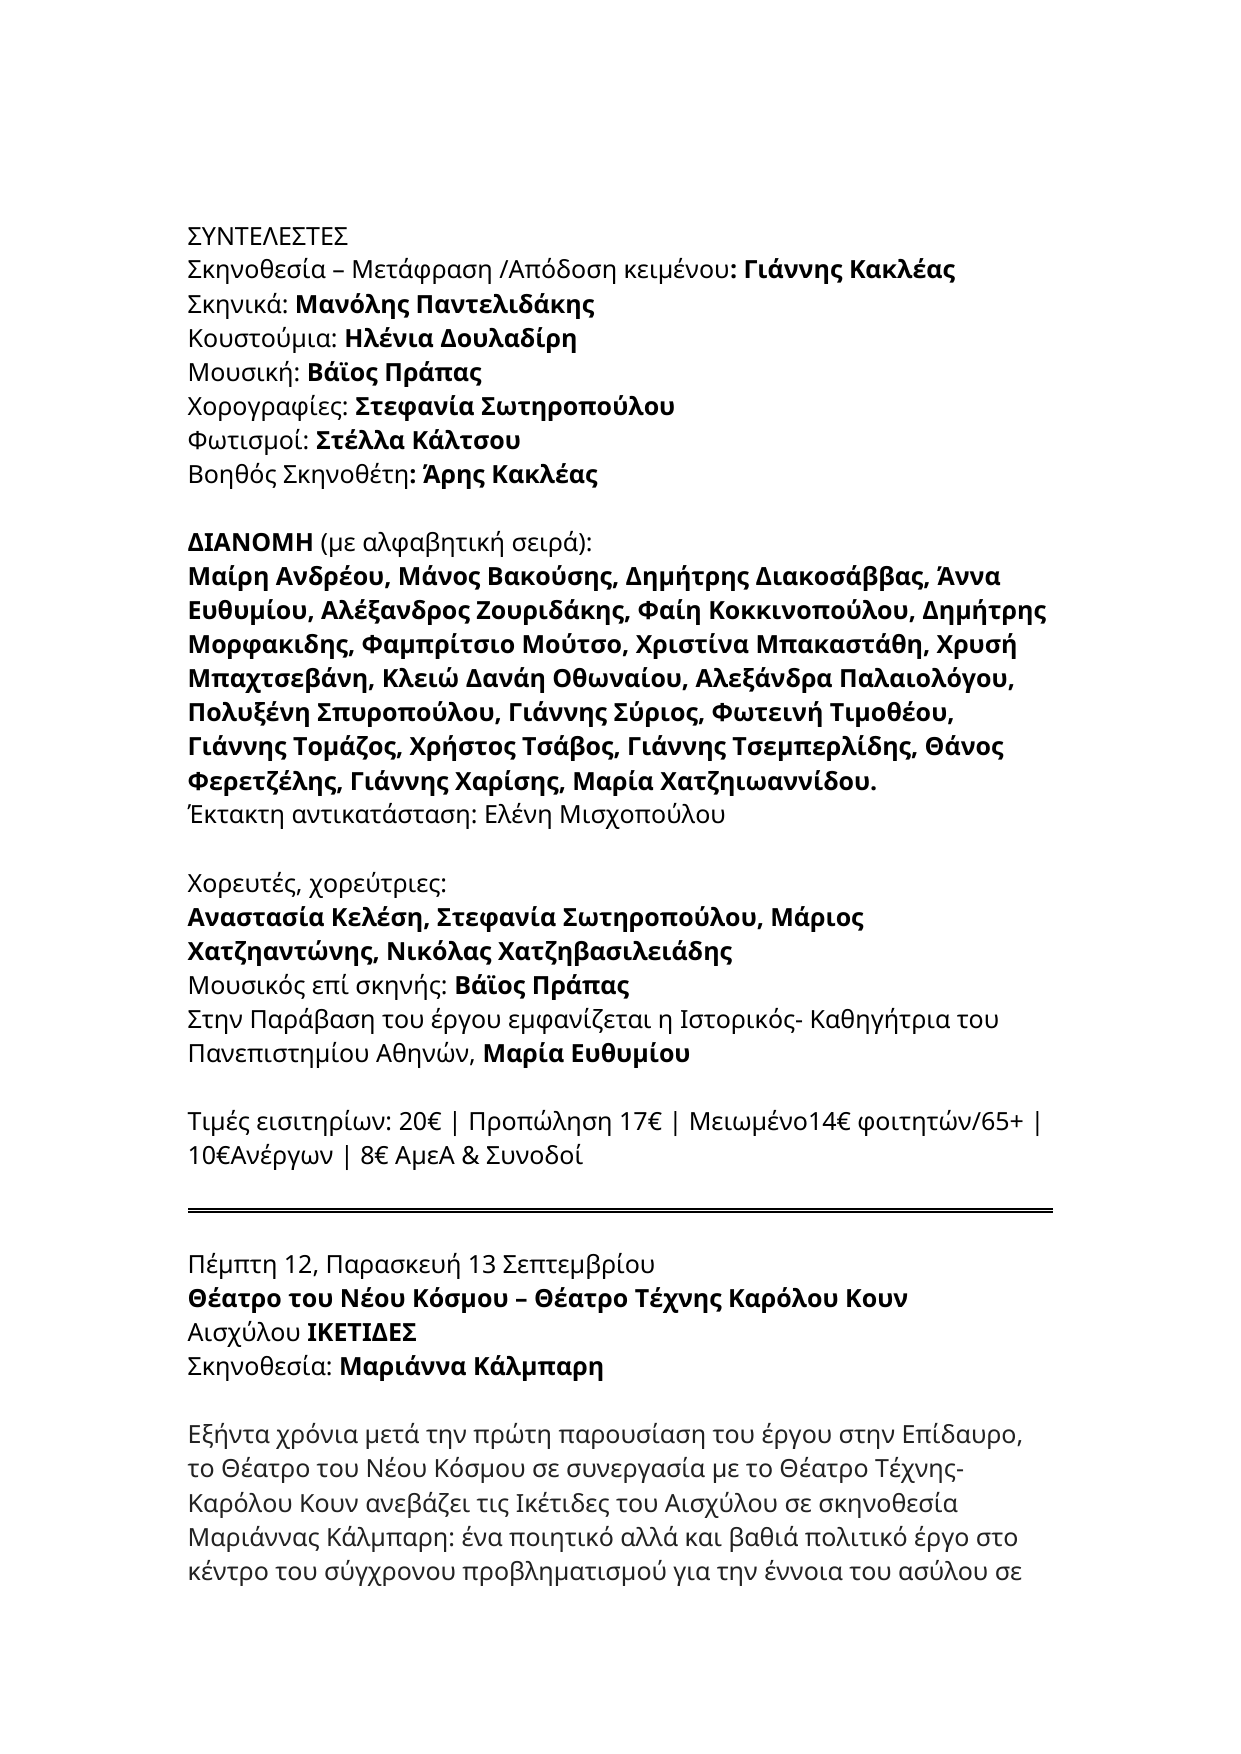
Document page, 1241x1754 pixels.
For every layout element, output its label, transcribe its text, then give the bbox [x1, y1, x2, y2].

text Αναστασία Κελέση, Στεφανία Σωτηροπούλου, Μάριος Χατζηαντώνης, Νικόλας Χατζηβασιλειάδης [187, 899, 1053, 967]
text Μουσική: Βάϊος Πράπας [187, 354, 1053, 388]
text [187, 1417, 1053, 1587]
text Φωτισμοί: Στέλλα Κάλτσου [187, 422, 1053, 457]
text Σκηνοθεσία – Μετάφραση /Απόδοση κειμένου: Γιάννης Κακλέας [187, 252, 1053, 286]
text Χορευτές, χορεύτριες: [187, 865, 1053, 899]
text Κουστούμια: Ηλένια Δουλαδίρη [187, 320, 1053, 354]
text Στην Παράβαση του έργου εμφανίζεται η Ιστορικός- Καθηγήτρια του Πανεπιστημίου Αθηνών, Μαρία Ευθυμίου [187, 1002, 1053, 1070]
text Μαίρη Ανδρέου, Μάνος Βακούσης, Δημήτρης Διακοσάββας, Άννα Ευθυμίου, Αλέξανδρος Ζουριδάκης, Φαίη Κοκκινοπούλου, Δημήτρης Μορφακιδης, Φαμπρίτσιο Μούτσο, Χριστίνα Μπακαστάθη, Χρυσή Μπαχτσεβάνη, Κλειώ Δανάη Οθωναίου, Αλεξάνδρα Παλαιολόγου, Πολυξένη Σπυροπούλου, Γιάννης Σύριος, Φωτεινή Τιμοθέου, Γιάννης Τομάζος, Χρήστος Τσάβος, Γιάννης Τσεμπερλίδης, Θάνος Φερετζέλης, Γιάννης Χαρίσης, Μαρία Χατζηιωαννίδου. [187, 559, 1053, 797]
text Θέατρο του Νέου Κόσμου – Θέατρο Τέχνης Καρόλου Κουν [187, 1281, 1053, 1315]
text Πέμπτη 12, Παρασκευή 13 Σεπτεμβρίου [187, 1247, 1053, 1281]
text ΔΙΑΝΟΜΗ (με αλφαβητική σειρά): [187, 525, 1053, 559]
text Σκηνικά: Μανόλης Παντελιδάκης [187, 286, 1053, 320]
text Τιμές εισιτηρίων: 20€ | Προπώληση 17€ | Μειωμένο14€ φοιτητών/65+ | 10€Ανέργων | 8€ ΑμεΑ & Συνοδοί [187, 1104, 1053, 1172]
text Χορογραφίες: Στεφανία Σωτηροπούλου [187, 388, 1053, 422]
text Μουσικός επί σκηνής: Βάϊος Πράπας [187, 967, 1053, 1002]
text ΣΥΝΤΕΛΕΣΤΕΣ [187, 218, 1053, 252]
text Αισχύλου ΙκΕτιδες [187, 1315, 1053, 1349]
text Σκηνοθεσία: Μαριάννα Κάλμπαρη [187, 1349, 1053, 1383]
text Βοηθός Σκηνοθέτη: Άρης Κακλέας [187, 457, 1053, 491]
text Έκτακτη αντικατάσταση: Ελένη Μισχοπούλου [187, 797, 1053, 831]
